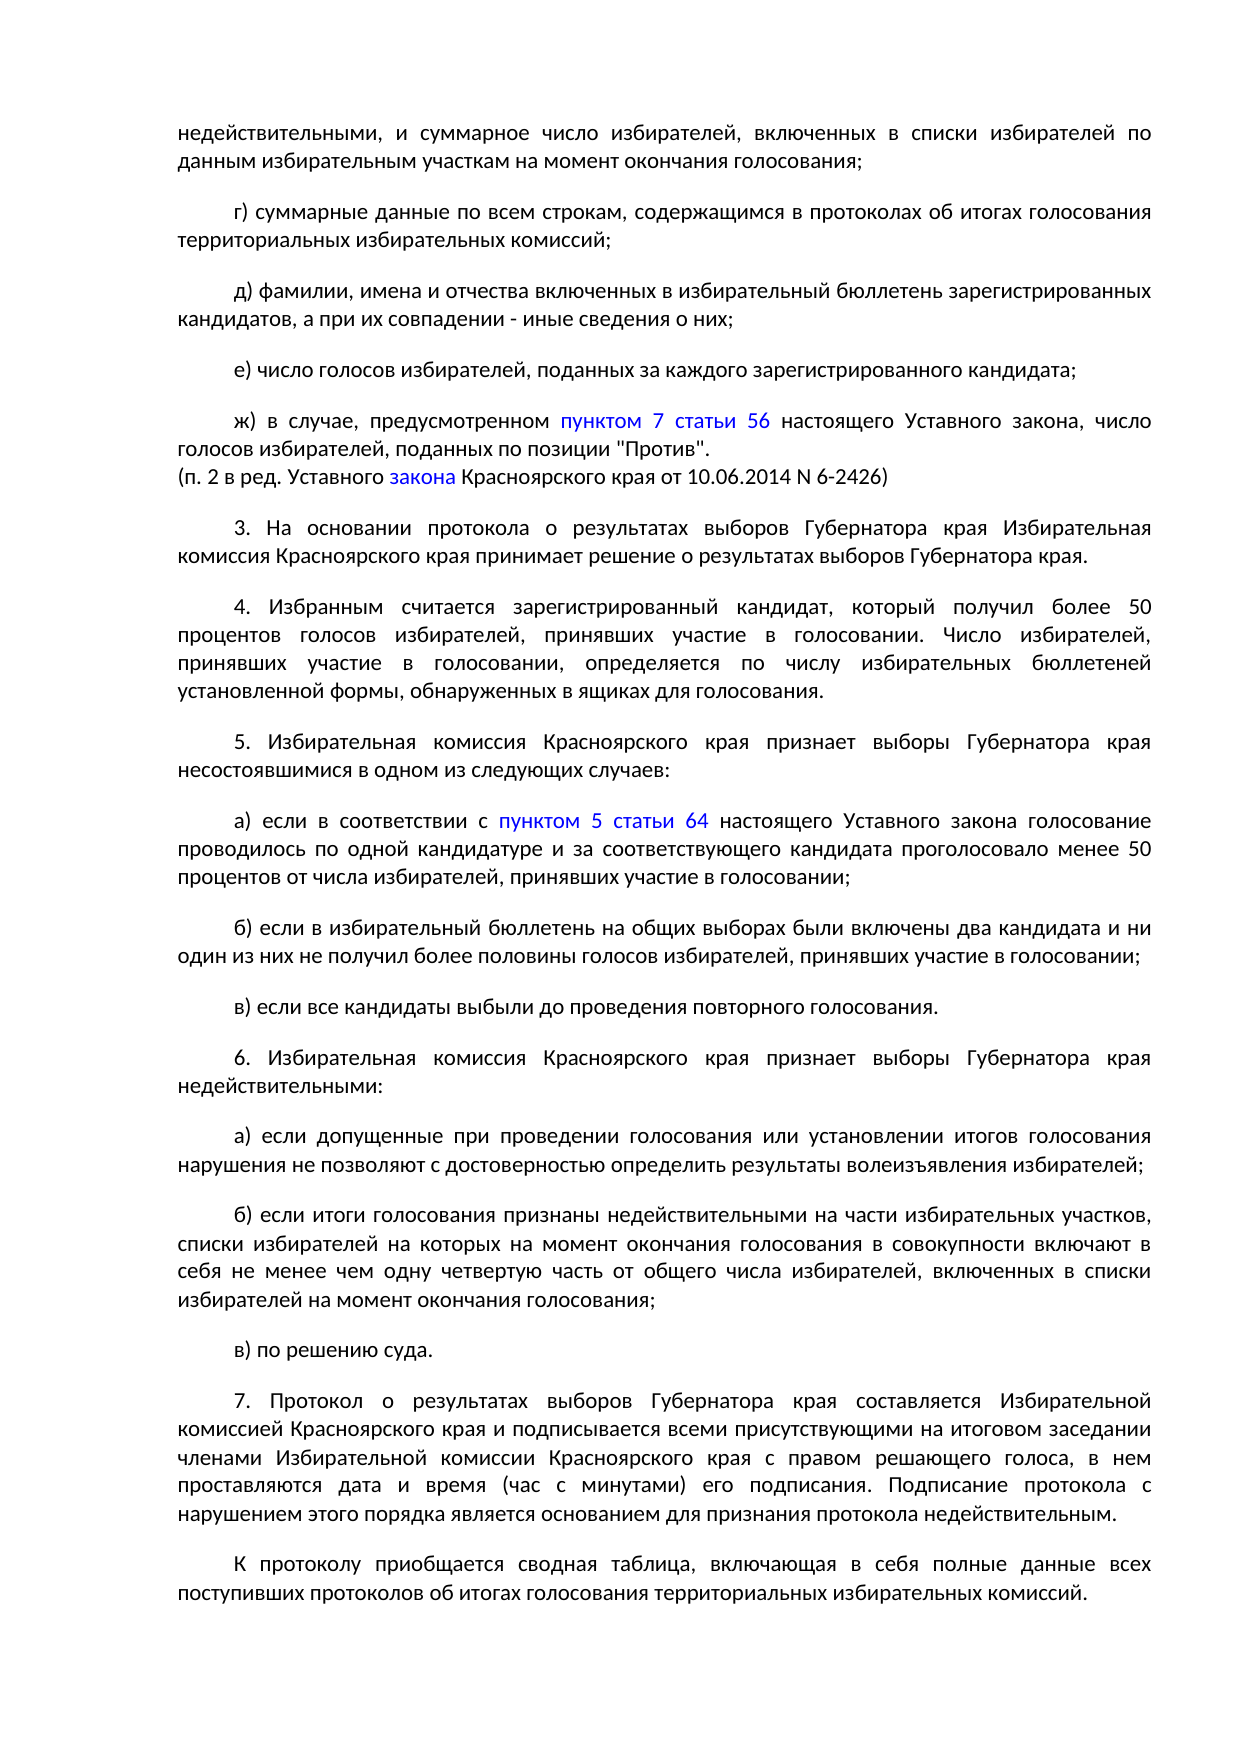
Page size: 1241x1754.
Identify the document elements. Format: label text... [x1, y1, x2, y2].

text в) если все кандидаты выбыли до проведения повторного голосования. [177, 992, 1152, 1020]
text 4. Избранным считается зарегистрированный кандидат, который получил более 50 процентов голосов избирателей, принявших участие в голосовании. Число избирателей, принявших участие в голосовании, определяется по числу избирательных бюллетеней установленной формы, обнаруженных в ящиках для голосования. [177, 592, 1152, 704]
text г) суммарные данные по всем строкам, содержащимся в протоколах об итогах голосования территориальных избирательных комиссий; [177, 197, 1152, 253]
text б) если итоги голосования признаны недействительными на части избирательных участков, списки избирателей на которых на момент окончания голосования в совокупности включают в себя не менее чем одну четвертую часть от общего числа избирателей, включенных в списки избирателей на момент окончания голосования; [177, 1201, 1152, 1313]
text в) по решению суда. [177, 1336, 1152, 1364]
text 6. Избирательная комиссия Красноярского края признает выборы Губернатора края недействительными: [177, 1043, 1152, 1099]
text ж) в случае, предусмотренном пунктом 7 статьи 56 настоящего Уставного закона, число голосов избирателей, поданных по позиции "Против". [177, 406, 1152, 462]
text е) число голосов избирателей, поданных за каждого зарегистрированного кандидата; [177, 355, 1152, 383]
text 5. Избирательная комиссия Красноярского края признает выборы Губернатора края несостоявшимися в одном из следующих случаев: [177, 727, 1152, 783]
text 3. На основании протокола о результатах выборов Губернатора края Избирательная комиссия Красноярского края принимает решение о результатах выборов Губернатора края. [177, 513, 1152, 569]
text (п. 2 в ред. Уставного закона Красноярского края от 10.06.2014 N 6-2426) [177, 462, 1152, 490]
text а) если в соответствии с пунктом 5 статьи 64 настоящего Уставного закона голосование проводилось по одной кандидатуре и за соответствующего кандидата проголосовало менее 50 процентов от числа избирателей, принявших участие в голосовании; [177, 806, 1152, 890]
text К протоколу приобщается сводная таблица, включающая в себя полные данные всех поступивших протоколов об итогах голосования территориальных избирательных комиссий. [177, 1549, 1152, 1606]
text а) если допущенные при проведении голосования или установлении итогов голосования нарушения не позволяют с достоверностью определить результаты волеизъявления избирателей; [177, 1122, 1152, 1178]
text д) фамилии, имена и отчества включенных в избирательный бюллетень зарегистрированных кандидатов, а при их совпадении - иные сведения о них; [177, 276, 1152, 332]
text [177, 118, 1152, 174]
text 7. Протокол о результатах выборов Губернатора края составляется Избирательной комиссией Красноярского края и подписывается всеми присутствующими на итоговом заседании членами Избирательной комиссии Красноярского края с правом решающего голоса, в нем проставляются дата и время (час с минутами) его подписания. Подписание протокола с нарушением этого порядка является основанием для признания протокола недействительным. [177, 1387, 1152, 1527]
text б) если в избирательный бюллетень на общих выборах были включены два кандидата и ни один из них не получил более половины голосов избирателей, принявших участие в голосовании; [177, 913, 1152, 969]
